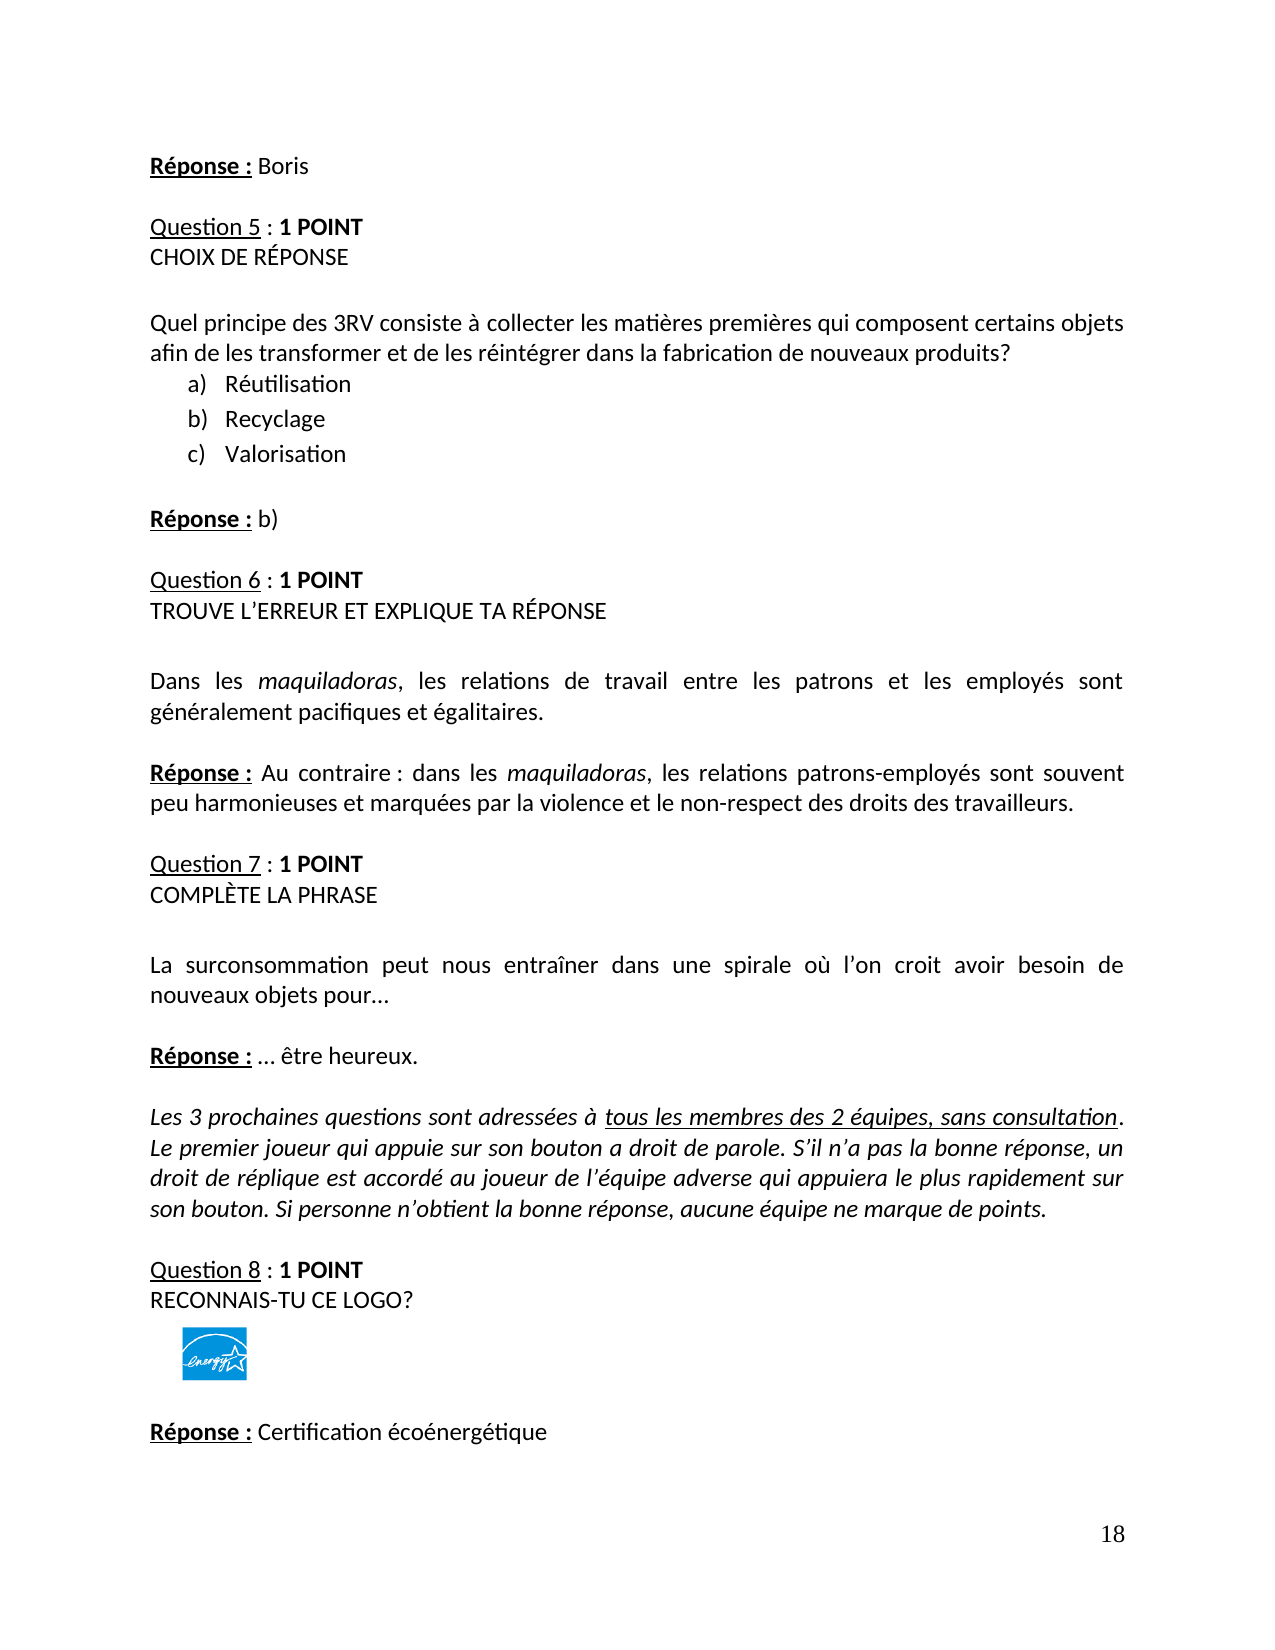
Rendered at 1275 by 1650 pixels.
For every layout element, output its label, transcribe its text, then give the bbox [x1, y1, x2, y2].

picture [222, 1359, 228, 1366]
text Question 6 : 1 POINT [150, 565, 1125, 595]
text COMPLÈTE LA PHRASE [150, 879, 1125, 909]
text Réponse : Certification écoénergétique [150, 1416, 1125, 1446]
list Recyclage [187, 403, 1125, 434]
text Question 7 : 1 POINT [150, 848, 1125, 879]
text TROUVE L’ERREUR ET EXPLIQUE TA RÉPONSE [150, 595, 1125, 626]
text Réponse : b) [150, 504, 1125, 534]
text La surconsommation peut nous entraîner dans une spirale où l’on croit avoir besoin de nouveaux objets pour… [150, 949, 1125, 1010]
list Valorisation [187, 438, 1125, 469]
text RECONNAIS-TU CE LOGO? [150, 1284, 1125, 1315]
text Quel principe des 3RV consiste à collecter les matières premières qui composent certains objets afin de les transformer et de les réintégrer dans la fabrication de nouveaux produits? [150, 307, 1125, 368]
text Réponse : Au contraire : dans les maquiladoras, les relations patrons-employés sont souvent peu harmonieuses et marquées par la violence et le non-respect des droits des travailleurs. [150, 757, 1125, 818]
list Réutilisation [187, 368, 1125, 399]
picture [180, 1326, 247, 1379]
text Réponse : Boris [150, 150, 1125, 181]
text Réponse : … être heureux. [150, 1040, 1125, 1071]
text Les 3 prochaines questions sont adressées à tous les membres des 2 équipes, sans consultation. Le premier joueur qui appuie sur son bouton a droit de parole. S’il n’a pas la bonne réponse, un droit de réplique est accordé au joueur de l’équipe adverse qui appuiera le plus rapidement sur son bouton. Si personne n’obtient la bonne réponse, aucune équipe ne marque de points. [150, 1101, 1125, 1223]
text CHOIX DE RÉPONSE [150, 242, 1125, 272]
text Question 8 : 1 POINT [150, 1254, 1125, 1284]
text Dans les maquiladoras, les relations de travail entre les patrons et les employés sont généralement pacifiques et égalitaires. [150, 665, 1125, 726]
text Question 5 : 1 POINT [150, 211, 1125, 242]
picture [213, 1358, 219, 1369]
